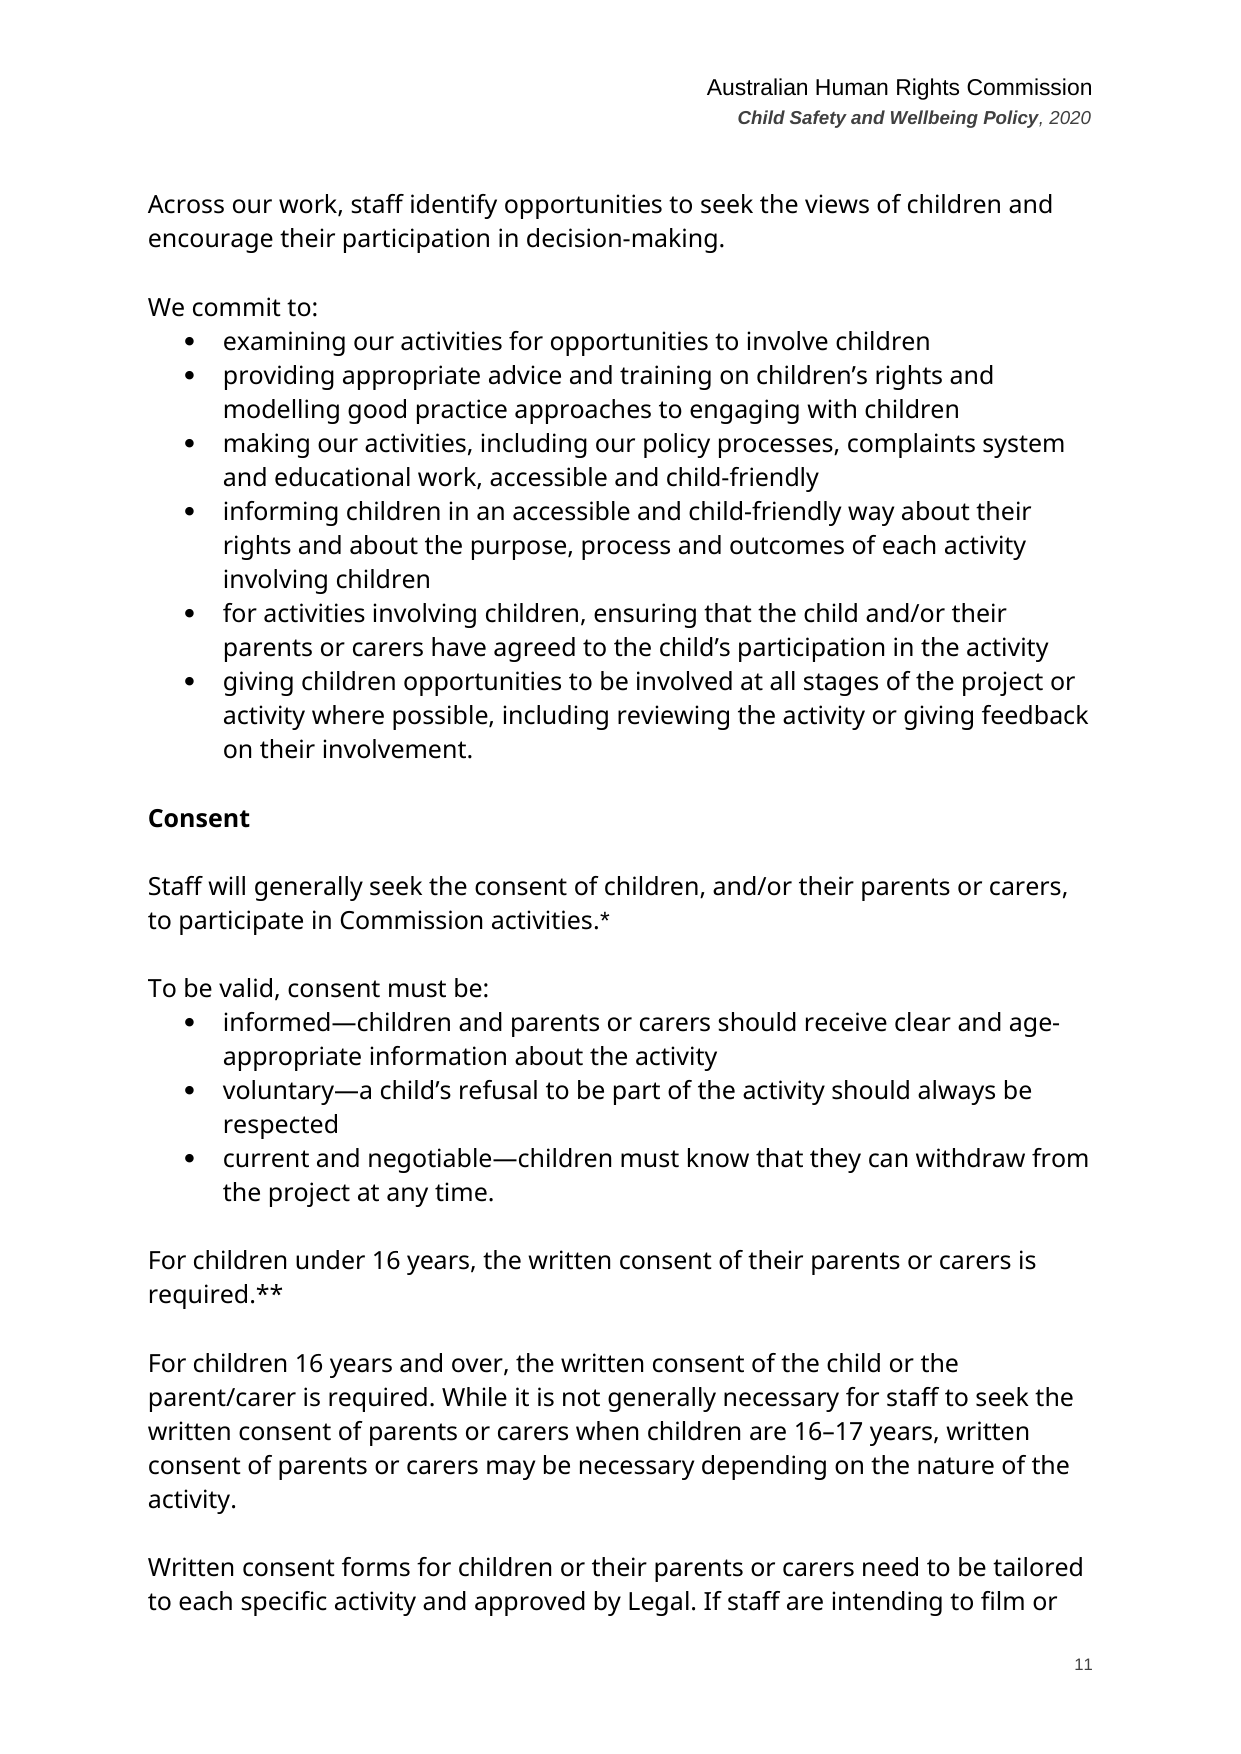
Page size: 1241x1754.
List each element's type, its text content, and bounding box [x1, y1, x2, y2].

text Across our work, staff identify opportunities to seek the views of children and encourage their participation in decision-making. [148, 187, 1092, 255]
list making our activities, including our policy processes, complaints system and educational work, accessible and child-friendly [185, 426, 1092, 494]
list giving children opportunities to be involved at all stages of the project or activity where possible, including reviewing the activity or giving feedback on their involvement. [185, 664, 1092, 766]
list informed—children and parents or carers should receive clear and age-appropriate information about the activity [185, 1004, 1092, 1073]
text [148, 1549, 1092, 1618]
text We commit to: [148, 289, 1092, 323]
text To be valid, consent must be: [148, 971, 1092, 1004]
list voluntary—a child’s refusal to be part of the activity should always be respected [185, 1073, 1092, 1141]
list providing appropriate advice and training on children’s rights and modelling good practice approaches to engaging with children [185, 357, 1092, 426]
list examining our activities for opportunities to involve children [185, 323, 1092, 357]
list informing children in an accessible and child-friendly way about their rights and about the purpose, process and outcomes of each activity involving children [185, 494, 1092, 596]
text Consent [148, 800, 1092, 834]
text Staff will generally seek the consent of children, and/or their parents or carers, to participate in Commission activities.* [148, 868, 1092, 936]
text For children 16 years and over, the written consent of the child or the parent/carer is required. While it is not generally necessary for staff to seek the written consent of parents or carers when children are 16–17 years, written consent of parents or carers may be necessary depending on the nature of the activity. [148, 1345, 1092, 1516]
text For children under 16 years, the written consent of their parents or carers is required.** [148, 1243, 1092, 1311]
list current and negotiable—children must know that they can withdraw from the project at any time. [185, 1141, 1092, 1209]
list for activities involving children, ensuring that the child and/or their parents or carers have agreed to the child’s participation in the activity [185, 596, 1092, 664]
